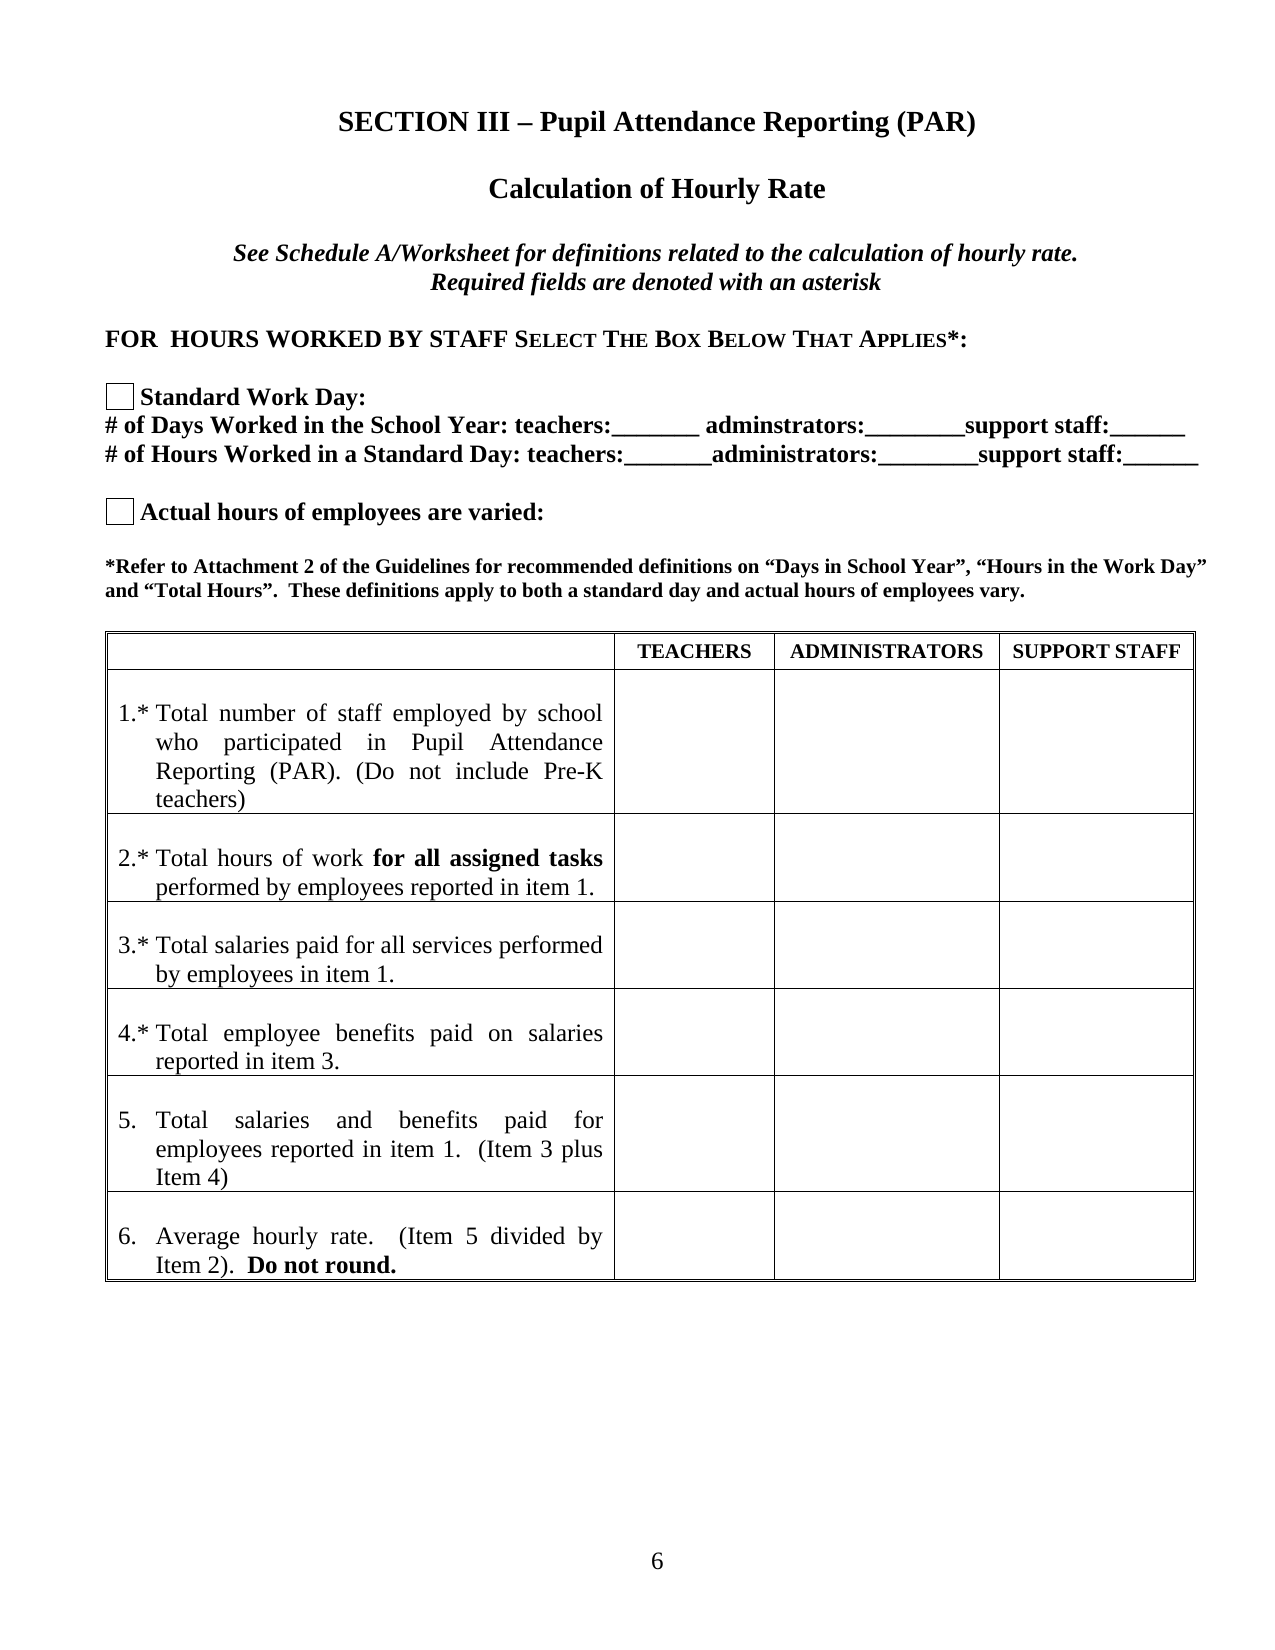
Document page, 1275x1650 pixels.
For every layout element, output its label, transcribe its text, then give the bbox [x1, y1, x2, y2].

table_cell [615, 902, 774, 988]
table_cell [1000, 1192, 1193, 1278]
table_header SUPPORT STAFF [1000, 634, 1193, 668]
text *Refer to Attachment 2 of the Guidelines for recommended definitions on “Days in School Year”, “Hours in the Work Day” and “Total Hours”. These definitions apply to both a standard day and actual hours of employees vary. [105, 554, 1209, 602]
table_cell [1000, 670, 1193, 813]
text Calculation of Hourly Rate [105, 171, 1209, 204]
table_cell [1000, 989, 1193, 1075]
table_header ADMINISTRATORS [775, 634, 999, 668]
table_cell 6. Average hourly rate. (Item 5 divided by Item 2). Do not round. [108, 1192, 614, 1278]
table_cell 4.* Total employee benefits paid on salaries reported in item 3. [108, 989, 614, 1075]
table_cell [615, 989, 774, 1075]
table_cell 5. Total salaries and benefits paid for employees reported in item 1. (Item 3 plus Item 4) [108, 1076, 614, 1191]
table_cell [615, 1076, 774, 1191]
text Required fields are denoted with an asterisk [105, 267, 1209, 295]
table_cell [775, 1192, 999, 1278]
table_cell [775, 670, 999, 813]
table_cell [615, 670, 774, 813]
table_cell 2.* Total hours of work for all assigned tasks performed by employees reported in item 1. [108, 814, 614, 901]
table_cell [1000, 1076, 1193, 1191]
table_cell [1000, 902, 1193, 988]
text # of Hours Worked in a Standard Day: teachers:_______administrators:________support staff:______ [105, 439, 1209, 468]
table_header TEACHERS [615, 634, 774, 668]
table_cell 1.* Total number of staff employed by school who participated in Pupil Attendance Reporting (PAR). (Do not include Pre-K teachers) [108, 670, 614, 813]
table_cell [615, 1192, 774, 1278]
text Actual hours of employees are varied: [105, 497, 1209, 525]
table_header [108, 634, 614, 668]
table_cell [775, 814, 999, 901]
table_cell [775, 989, 999, 1075]
text See Schedule A/Worksheet for definitions related to the calculation of hourly rate. [105, 238, 1209, 267]
text SECTION III – Pupil Attendance Reporting (PAR) [105, 104, 1209, 137]
text Standard Work Day: [105, 382, 1209, 410]
table_cell 3.* Total salaries paid for all services performed by employees in item 1. [108, 902, 614, 988]
table_cell [775, 1076, 999, 1191]
table_cell [615, 814, 774, 901]
text FOR HOURS WORKED BY STAFF Select The Box Below That Applies*: [105, 324, 1209, 353]
text # of Days Worked in the School Year: teachers:_______ adminstrators:________support staff:______ [105, 410, 1209, 439]
table_cell [775, 902, 999, 988]
table_cell [1000, 814, 1193, 901]
